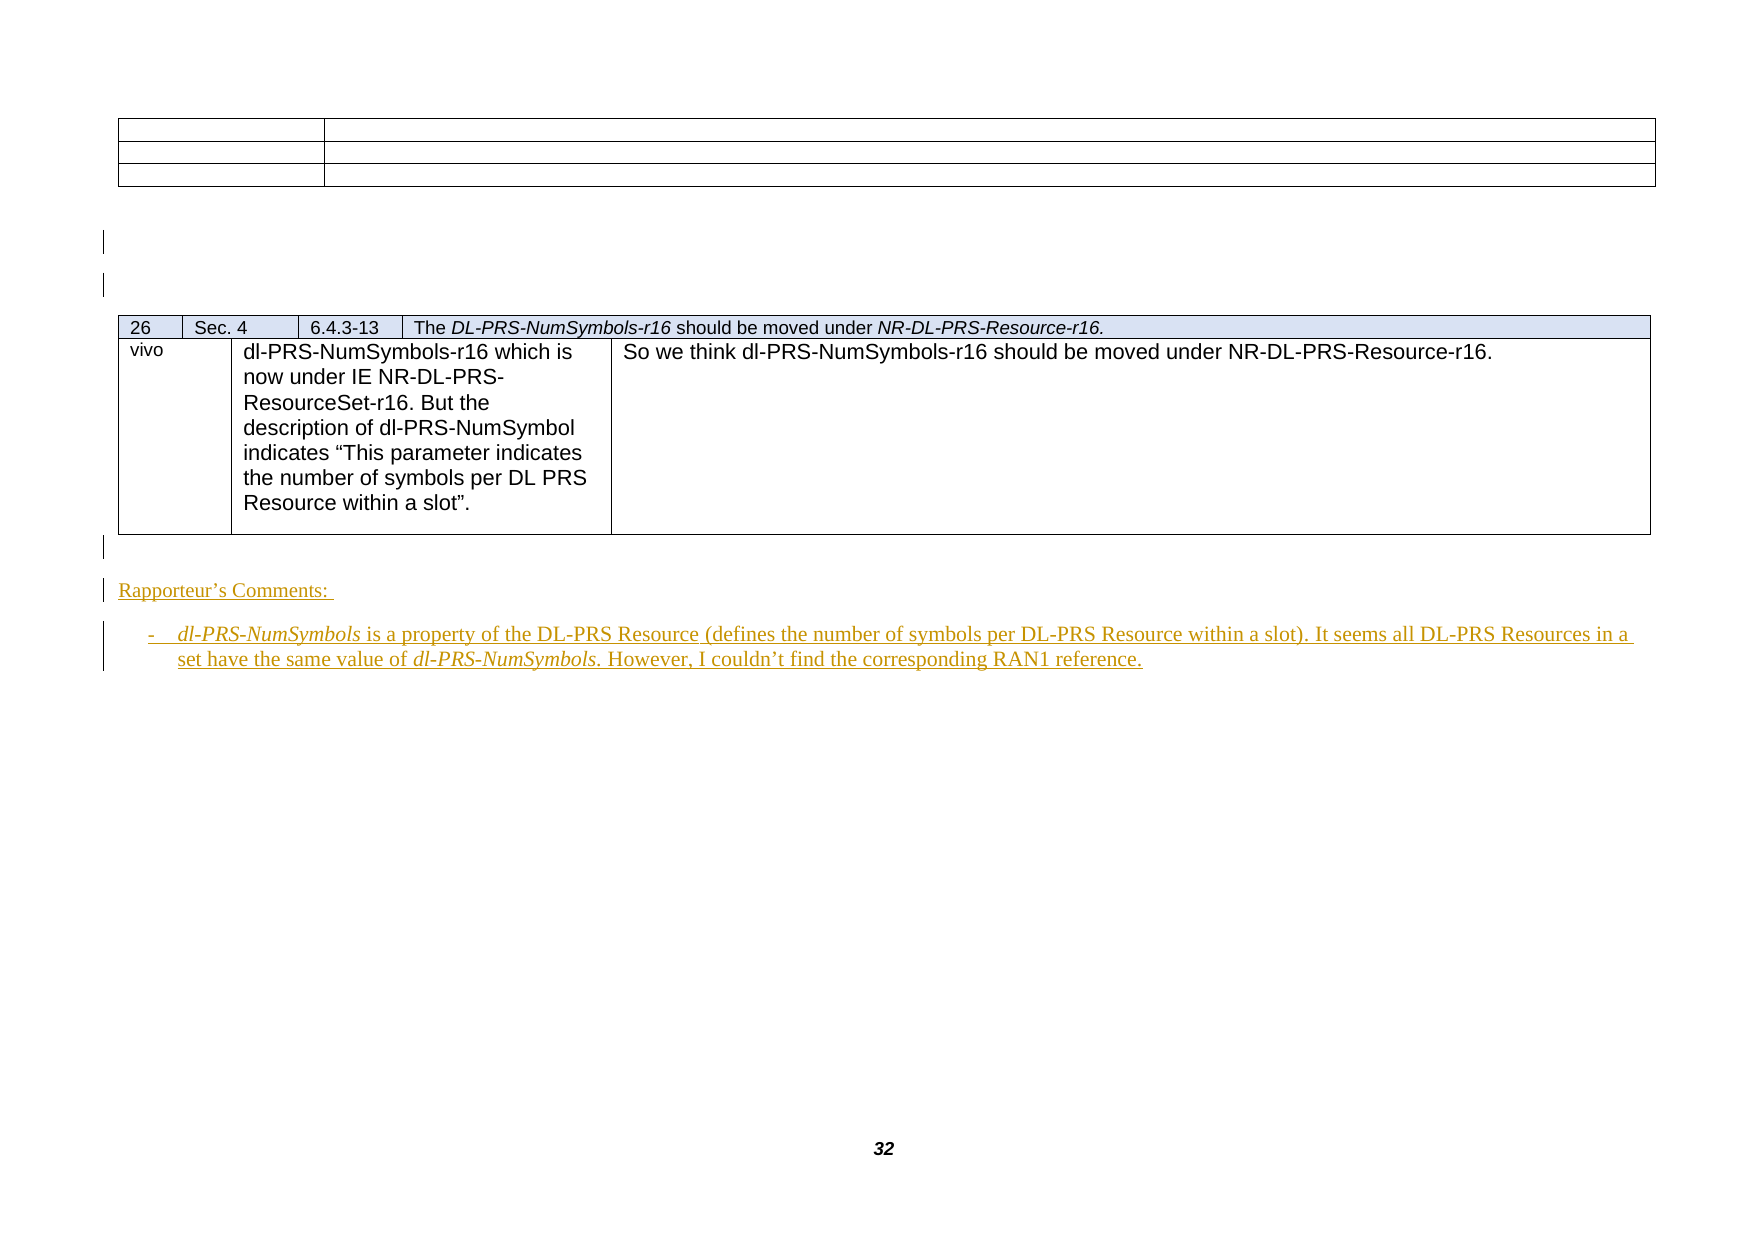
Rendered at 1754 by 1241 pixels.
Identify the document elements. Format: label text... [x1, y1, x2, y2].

table_header 6.4.3-13 [299, 316, 402, 338]
table_cell [325, 142, 1655, 163]
table_header Sec. 4 [183, 316, 298, 338]
table_cell [325, 119, 1655, 141]
table_cell dl-PRS-NumSymbols-r16 which is now under IE NR-DL-PRS-ResourceSet-r16. But the description of dl-PRS-NumSymbol indicates “This parameter indicates the number of symbols per DL PRS Resource within a slot”. [232, 339, 611, 534]
table_cell [119, 119, 324, 141]
table_cell [119, 164, 324, 186]
table_cell [325, 164, 1655, 186]
table_header 26 [119, 316, 182, 338]
table_cell vivo [119, 339, 231, 534]
table_cell [119, 142, 324, 163]
table_cell So we think dl-PRS-NumSymbols-r16 should be moved under NR-DL-PRS-Resource-r16. [612, 339, 1650, 534]
table_header The DL-PRS-NumSymbols-r16 should be moved under NR-DL-PRS-Resource-r16. [403, 316, 1650, 338]
